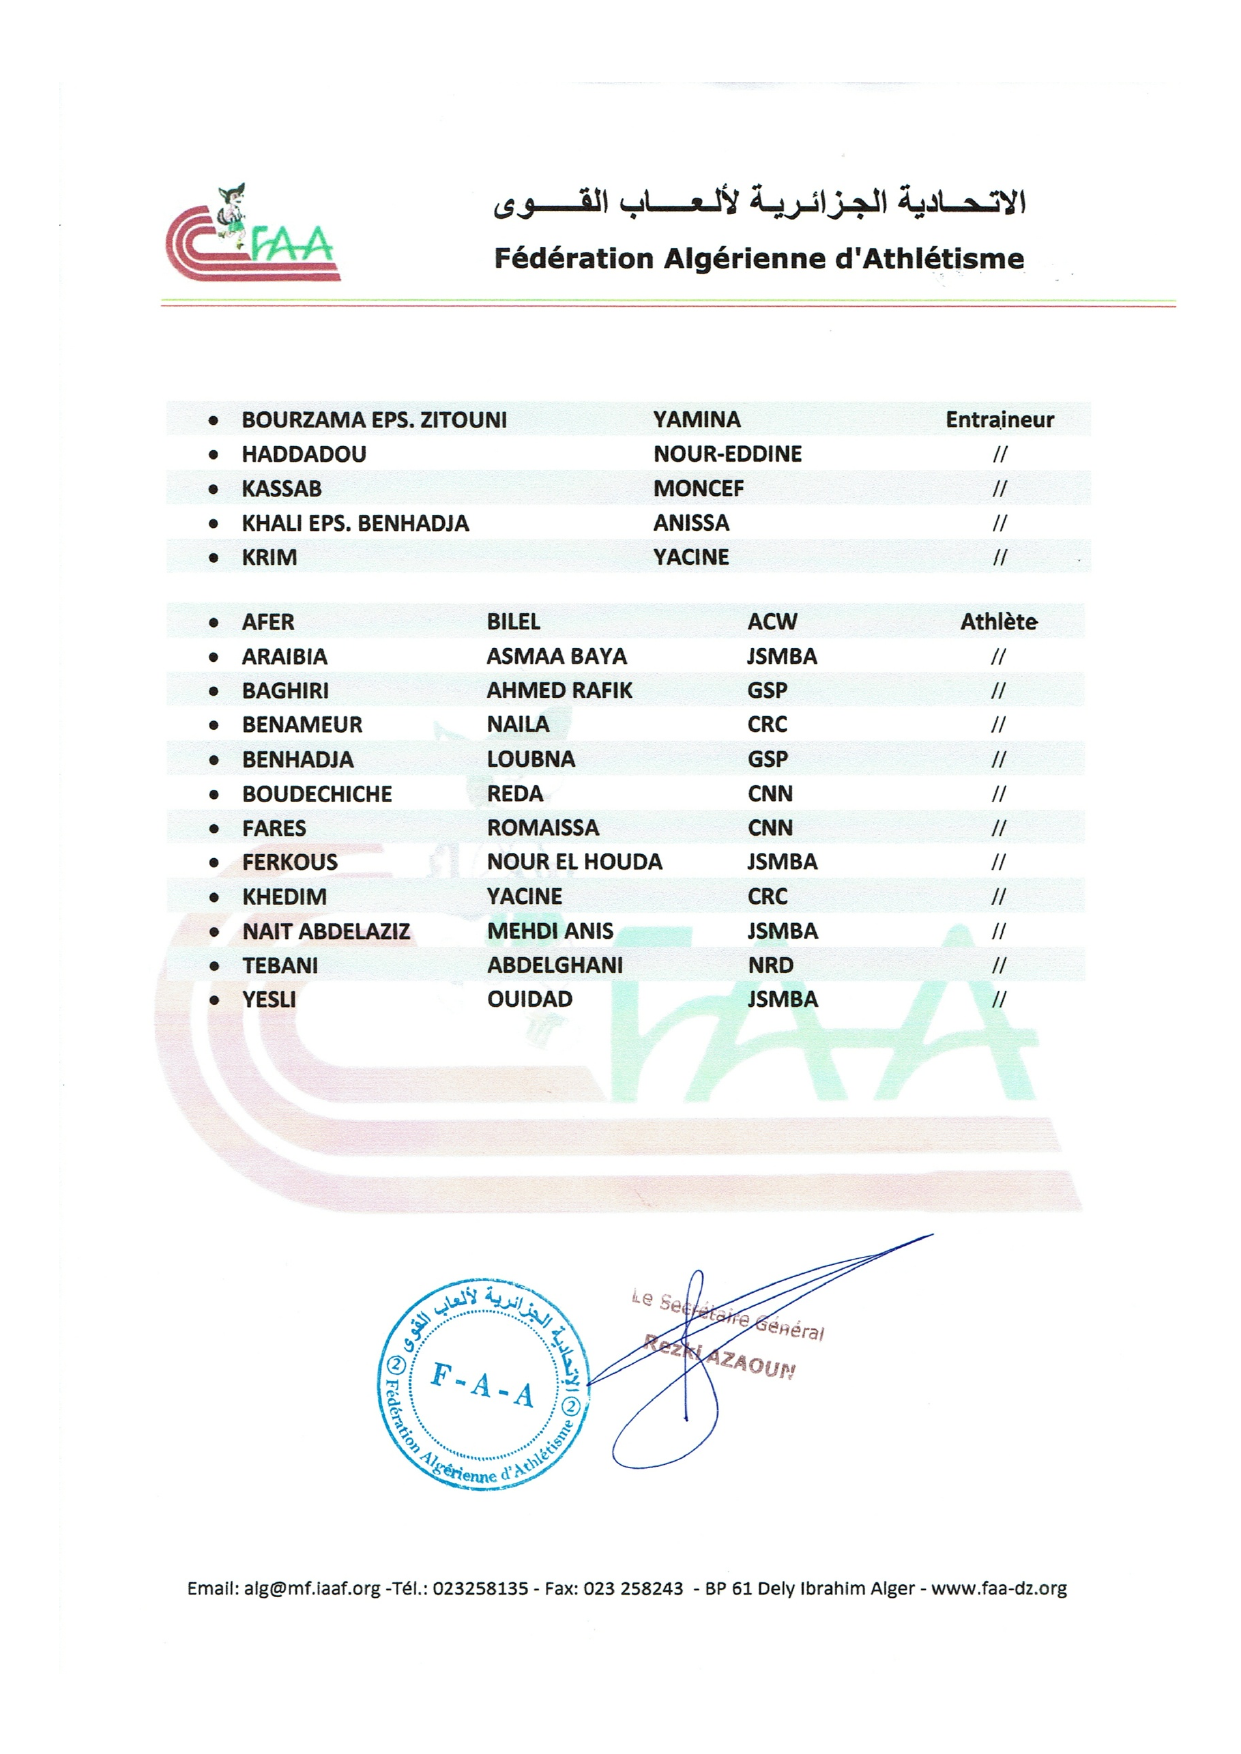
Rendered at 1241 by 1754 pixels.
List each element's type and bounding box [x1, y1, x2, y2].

picture [59, 82, 1182, 1674]
